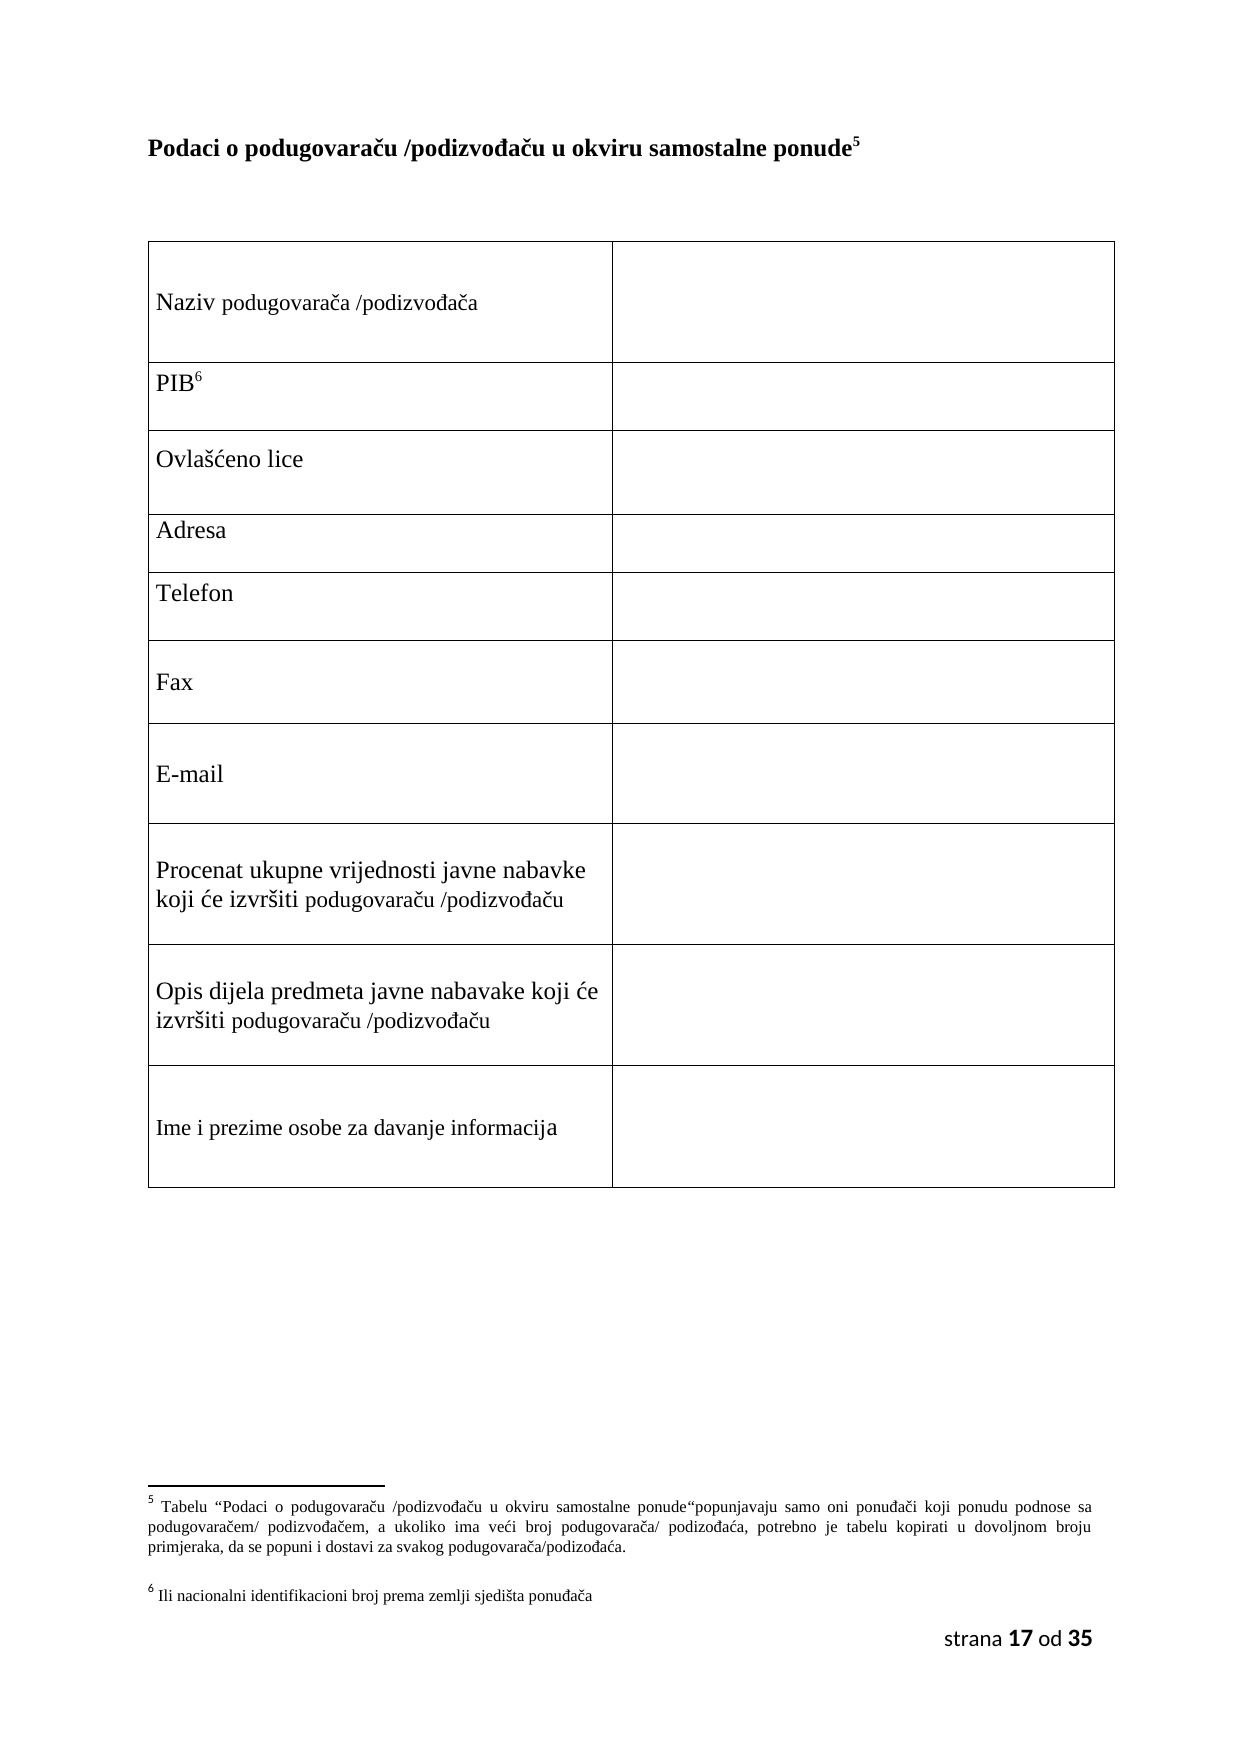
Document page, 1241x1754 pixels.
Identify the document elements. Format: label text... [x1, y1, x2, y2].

table_cell [613, 724, 1114, 823]
table_cell Fax [149, 641, 612, 723]
table_cell [613, 1066, 1114, 1187]
table_cell Adresa [149, 515, 612, 572]
table_cell [613, 363, 1114, 430]
table_cell Opis dijela predmeta javne nabavake koji će izvršiti podugovaraču /podizvođaču [149, 945, 612, 1065]
table_header Naziv podugovarača /podizvođača [149, 242, 612, 362]
table_cell Procenat ukupne vrijednosti javne nabavke koji će izvršiti podugovaraču /podizvođaču [149, 824, 612, 944]
table_cell [613, 573, 1114, 640]
table_header [613, 242, 1114, 362]
table_cell Telefon [149, 573, 612, 640]
table_cell [613, 515, 1114, 572]
table_cell Ovlašćeno lice [149, 431, 612, 514]
table_cell [613, 641, 1114, 723]
table_cell [613, 824, 1114, 944]
table_cell [613, 431, 1114, 514]
text Podaci o podugovaraču /podizvođaču u okviru samostalne ponude [148, 133, 1093, 162]
table_cell [847, 945, 1114, 1065]
table_cell E-mail [149, 724, 612, 823]
table_cell PIB [149, 363, 612, 430]
table_cell [613, 945, 847, 1065]
table_cell Ime i prezime osobe za davanje informacija [149, 1066, 612, 1187]
